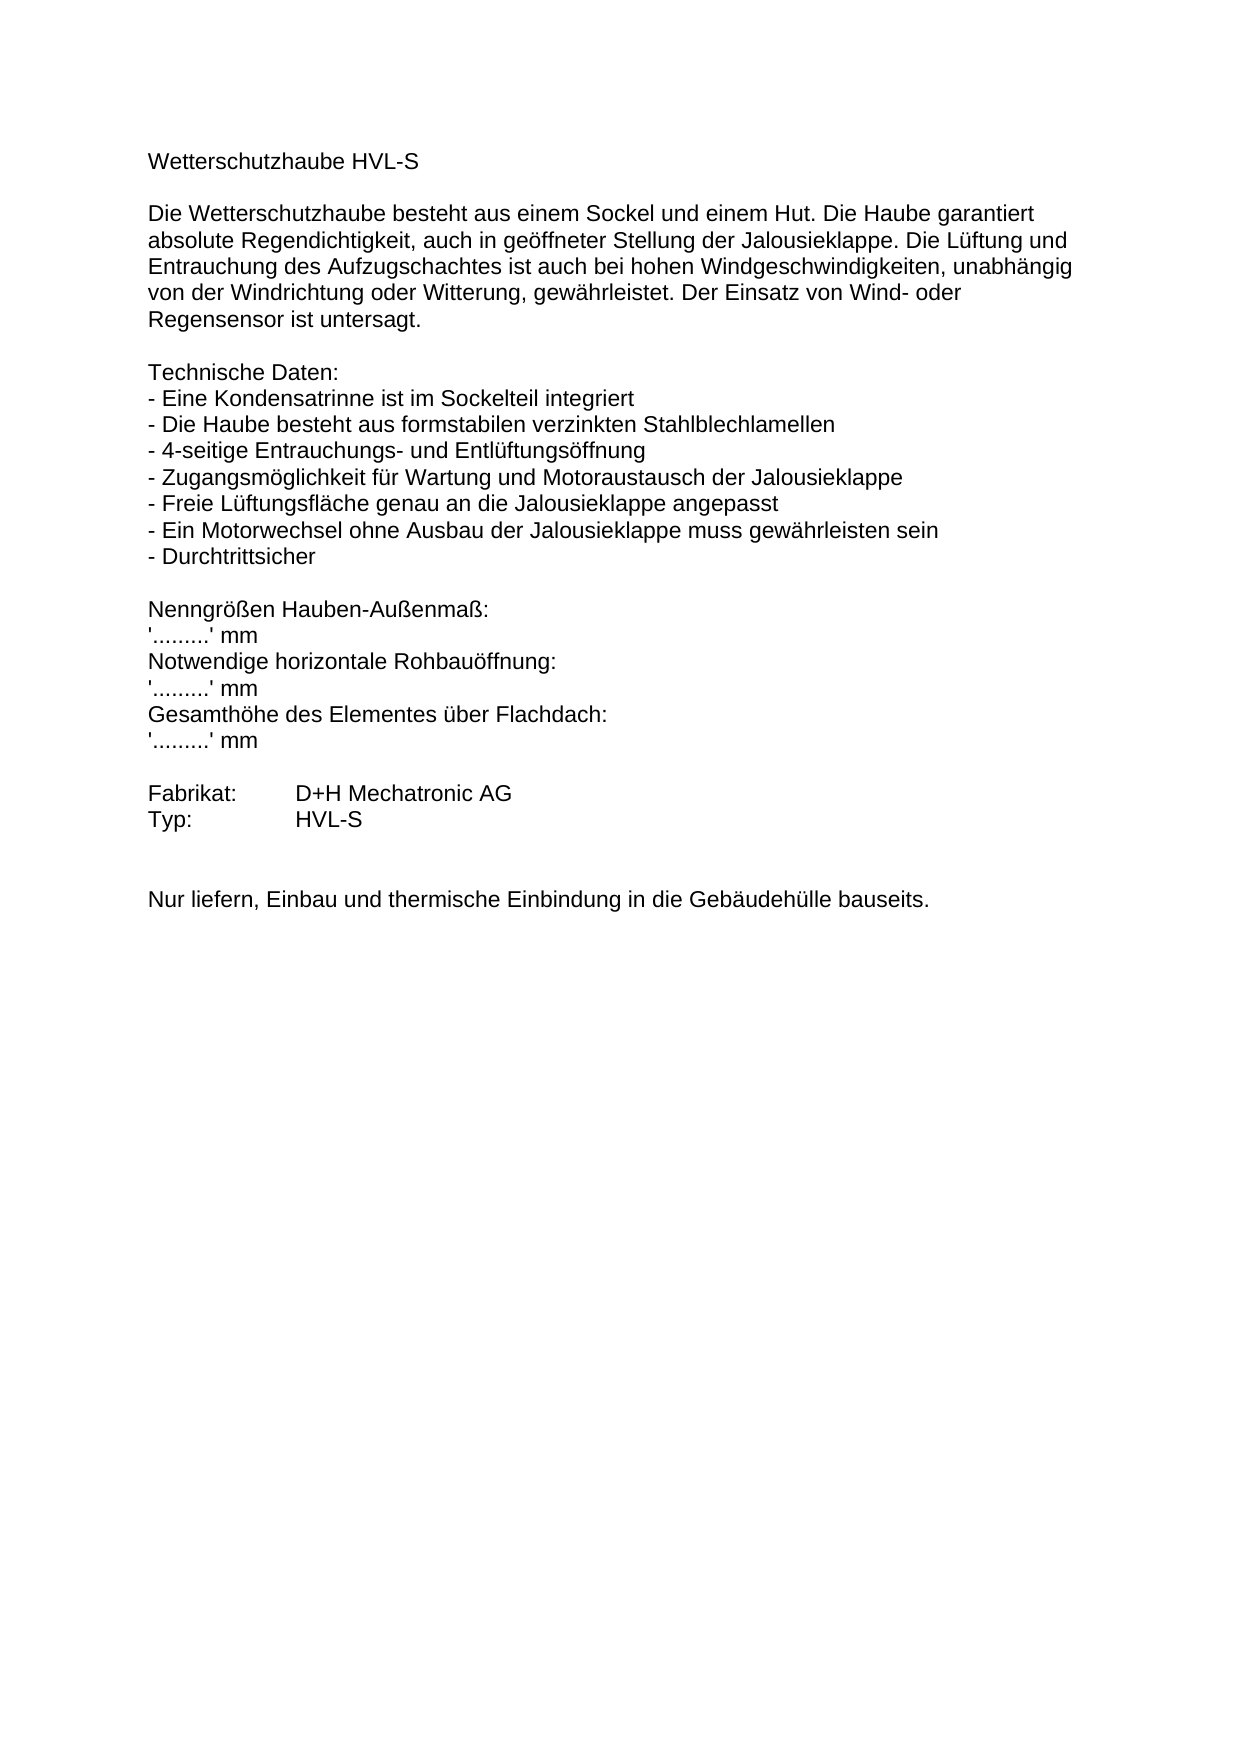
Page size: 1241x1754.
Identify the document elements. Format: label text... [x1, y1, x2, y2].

text - Eine Kondensatrinne ist im Sockelteil integriert [148, 385, 1093, 411]
text Typ: HVL-S [148, 806, 1093, 833]
text - Zugangsmöglichkeit für Wartung und Motoraustausch der Jalousieklappe [148, 464, 1093, 490]
text Wetterschutzhaube HVL-S [148, 148, 1093, 174]
text - Ein Motorwechsel ohne Ausbau der Jalousieklappe muss gewährleisten sein [148, 517, 1093, 543]
text Fabrikat: D+H Mechatronic AG [148, 780, 1093, 806]
text - Die Haube besteht aus formstabilen verzinkten Stahlblechlamellen [148, 411, 1093, 437]
text - 4-seitige Entrauchungs- und Entlüftungsöffnung [148, 437, 1093, 464]
text - Durchtrittsicher [148, 543, 1093, 569]
text Notwendige horizontale Rohbauöffnung: [148, 648, 1093, 675]
text Technische Daten: [148, 358, 1093, 385]
text '.........' mm [148, 675, 1093, 701]
text '.........' mm [148, 622, 1093, 648]
text '.........' mm [148, 727, 1093, 754]
text Die Wetterschutzhaube besteht aus einem Sockel und einem Hut. Die Haube garantiert absolute Regendichtigkeit, auch in geöffneter Stellung der Jalousieklappe. Die Lüftung und Entrauchung des Aufzugschachtes ist auch bei hohen Windgeschwindigkeiten, unabhängig von der Windrichtung oder Witterung, gewährleistet. Der Einsatz von Wind- oder Regensensor ist untersagt. [148, 200, 1093, 332]
text Nenngrößen Hauben-Außenmaß: [148, 596, 1093, 622]
text Nur liefern, Einbau und thermische Einbindung in die Gebäudehülle bauseits. [148, 886, 1093, 912]
text - Freie Lüftungsfläche genau an die Jalousieklappe angepasst [148, 490, 1093, 517]
text Gesamthöhe des Elementes über Flachdach: [148, 701, 1093, 727]
